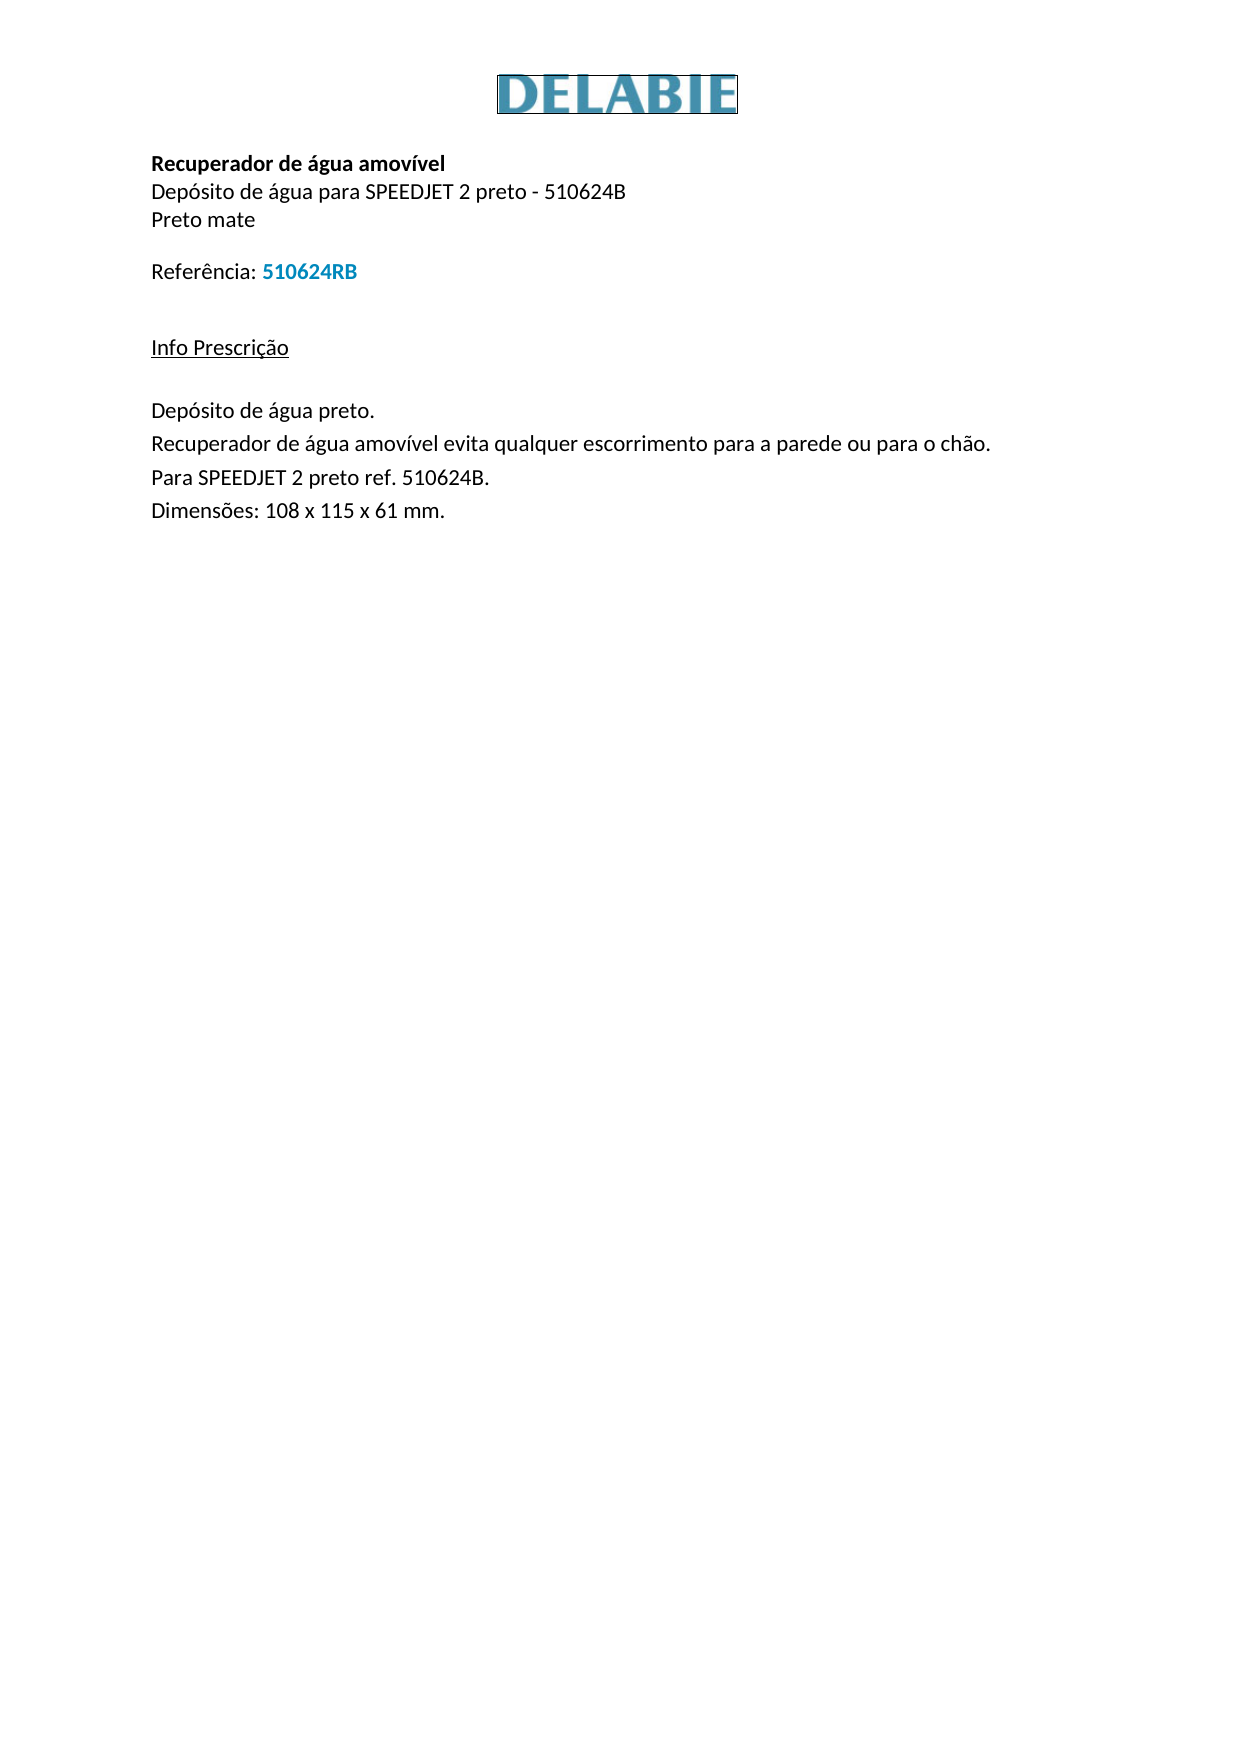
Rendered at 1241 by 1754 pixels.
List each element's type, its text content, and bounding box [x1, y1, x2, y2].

text Recuperador de água amovível [151, 149, 1084, 177]
text Depósito de água para SPEEDJET 2 preto - 510624B [151, 177, 1084, 205]
picture [498, 76, 737, 113]
text Recuperador de água amovível evita qualquer escorrimento para a parede ou para o chão. [151, 429, 1084, 458]
text Referência: 510624RB [151, 257, 1084, 285]
text Para SPEEDJET 2 preto ref. 510624B. [151, 463, 1084, 491]
text Depósito de água preto. [151, 396, 1084, 424]
text Info Prescrição [151, 333, 1084, 361]
text Preto mate [151, 205, 1084, 233]
text Dimensões: 108 x 115 x 61 mm. [151, 497, 1084, 525]
